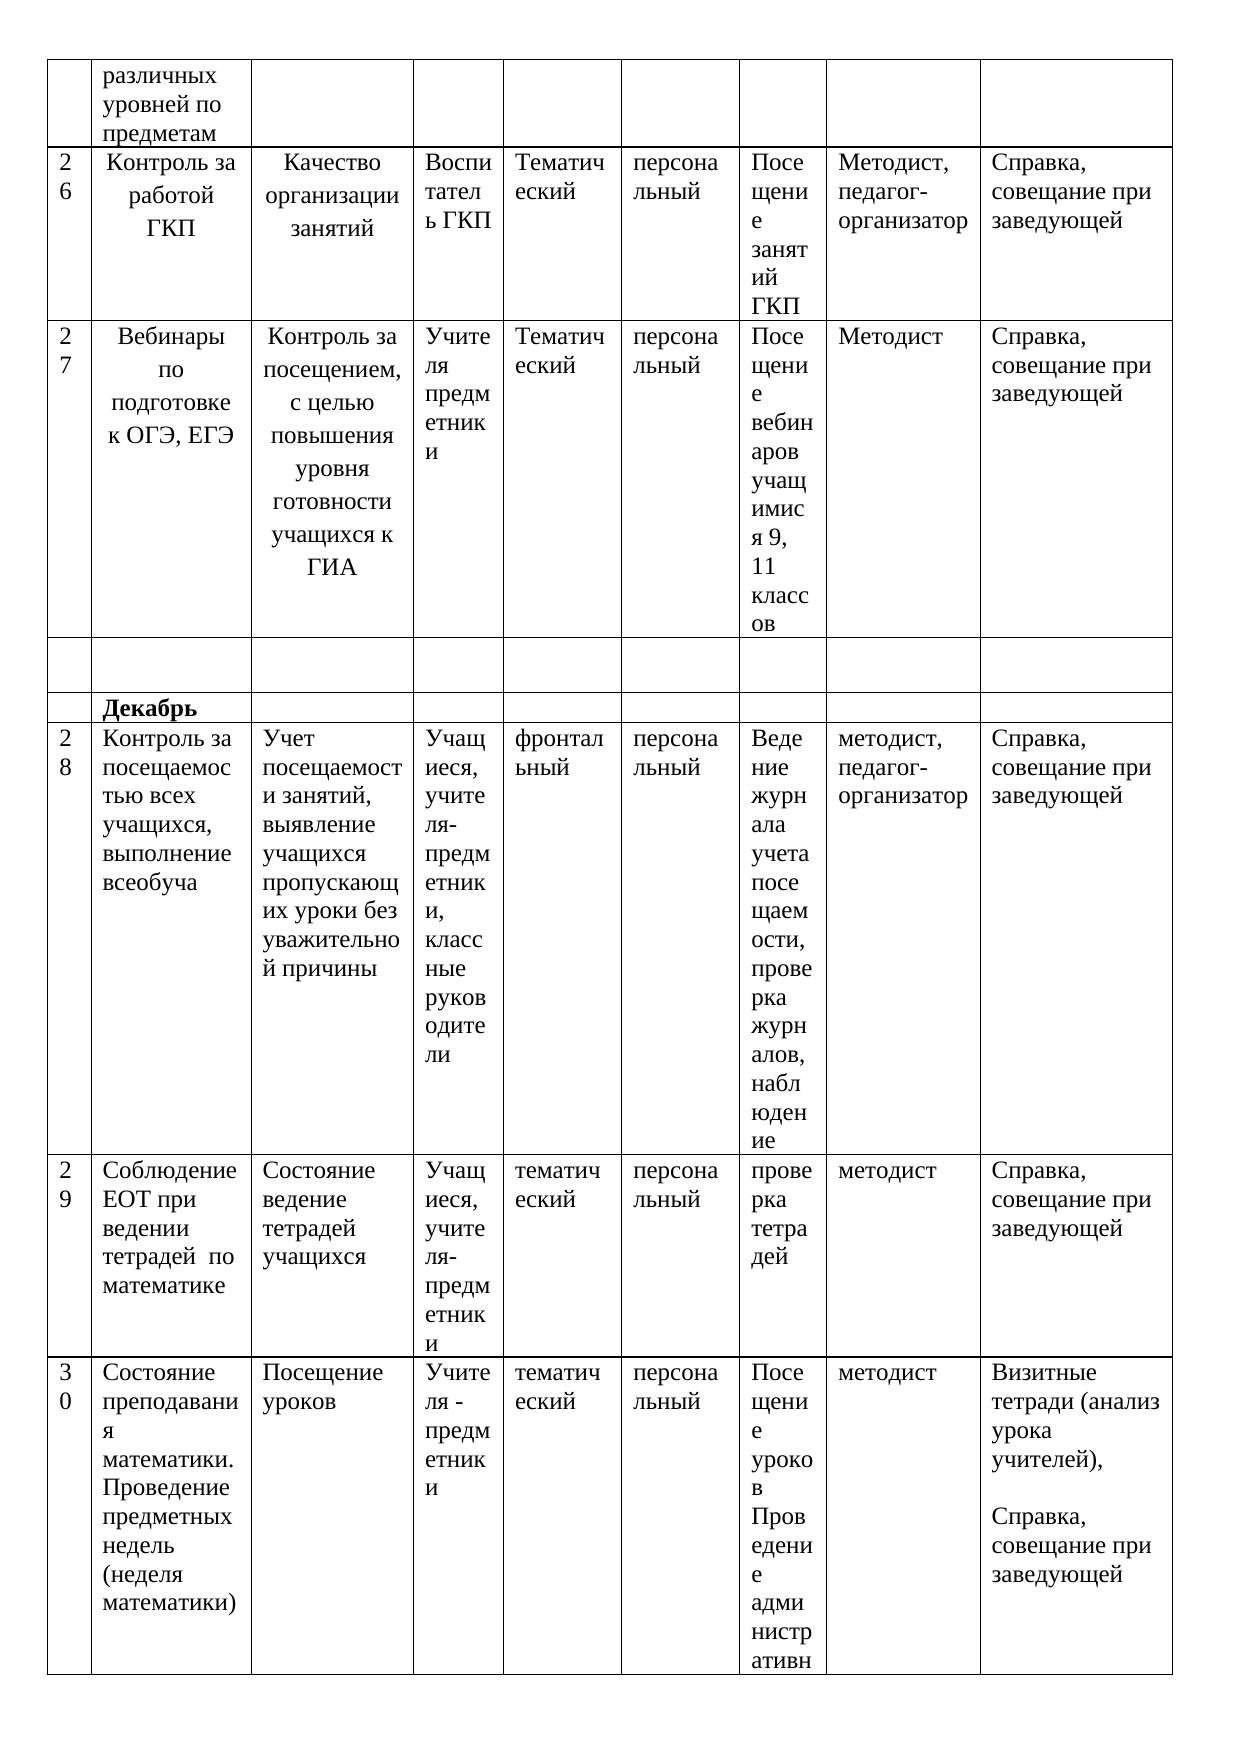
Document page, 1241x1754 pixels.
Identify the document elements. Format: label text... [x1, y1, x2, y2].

table_cell Соблюдение ЕОТ при ведении тетрадей по математике [92, 1155, 251, 1356]
table_cell [414, 693, 503, 722]
table_cell Методист [827, 321, 980, 637]
table_cell Тематический [504, 148, 621, 320]
table_cell 27 [48, 321, 91, 637]
table_cell тематический [504, 1155, 621, 1356]
table_cell Справка, совещание при заведующей [981, 321, 1172, 637]
table_cell [622, 638, 739, 692]
table_cell Контроль за посещаемостью всех учащихся, выполнение всеобуча [92, 723, 251, 1154]
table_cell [92, 60, 251, 146]
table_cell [92, 1358, 251, 1674]
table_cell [252, 60, 413, 146]
table_cell Посещение уроков [252, 1358, 413, 1674]
table_cell [414, 638, 503, 692]
table_cell Контроль за посещением, с целью повышения уровня готовности учащихся к ГИА [252, 321, 413, 637]
table_cell фронтальный [504, 723, 621, 1154]
table_cell [504, 60, 621, 146]
table_cell методист, педагог-организатор [827, 723, 980, 1154]
table_cell [48, 693, 91, 722]
table_cell Справка, совещание при заведующей [981, 723, 1172, 1154]
table_cell Посещение занятий ГКП [740, 148, 826, 320]
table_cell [827, 60, 980, 146]
table_cell [622, 60, 739, 146]
table_cell Учащиеся, учителя-предметники, классные руководители [414, 723, 503, 1154]
table_cell Воспитатель ГКП [414, 148, 503, 320]
table_cell персональный [622, 321, 739, 637]
table_cell Учащиеся, учителя-предметники [414, 1155, 503, 1356]
table_cell Тематический [504, 321, 621, 637]
table_cell 25 [48, 60, 91, 146]
table_cell персональный [622, 723, 739, 1154]
table_cell Состояние ведение тетрадей учащихся [252, 1155, 413, 1356]
table_cell тематический [504, 1358, 621, 1674]
table_cell [252, 638, 413, 692]
table_cell 29 [48, 1155, 91, 1356]
table_cell персональный [622, 1155, 739, 1356]
table_cell Справка, совещание при заведующей [981, 148, 1172, 320]
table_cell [981, 60, 1172, 146]
table_cell Посещение вебинаров учащимися 9, 11 классов [740, 321, 826, 637]
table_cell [740, 60, 826, 146]
table_cell 28 [48, 723, 91, 1154]
table_cell Контроль за работой ГКП [92, 148, 251, 320]
table_cell [827, 693, 980, 722]
table_cell персональный [622, 148, 739, 320]
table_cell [414, 60, 503, 146]
table_cell [740, 693, 826, 722]
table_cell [740, 1358, 826, 1674]
table_cell методист [827, 1358, 980, 1674]
table_cell Ведение журнала учета посещаемости, проверка журналов, наблюдение [740, 723, 826, 1154]
table_cell Справка, совещание при заведующей [981, 1155, 1172, 1356]
table_cell 30 [48, 1358, 91, 1674]
table_cell [981, 638, 1172, 692]
table_cell [48, 638, 91, 692]
table_cell Качество организации занятий [252, 148, 413, 320]
table_cell проверка тетрадей [740, 1155, 826, 1356]
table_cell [414, 1358, 503, 1674]
table_cell [504, 638, 621, 692]
table_cell [504, 693, 621, 722]
table_cell [981, 693, 1172, 722]
table_cell Учителя предметники [414, 321, 503, 637]
table_cell [92, 638, 251, 692]
table_cell [622, 693, 739, 722]
table_cell Учет посещаемости занятий, выявление учащихся пропускающих уроки без уважительной причины [252, 723, 413, 1154]
table_cell [740, 638, 826, 692]
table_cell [981, 1358, 1172, 1674]
table_cell [252, 693, 413, 722]
table_cell Методист, педагог-организатор [827, 148, 980, 320]
table_cell персональный [622, 1358, 739, 1674]
table_cell Вебинары по подготовке к ОГЭ, ЕГЭ [92, 321, 251, 637]
table_cell 26 [48, 148, 91, 320]
table_cell методист [827, 1155, 980, 1356]
table_cell [827, 638, 980, 692]
table_cell Декабрь [92, 693, 251, 722]
